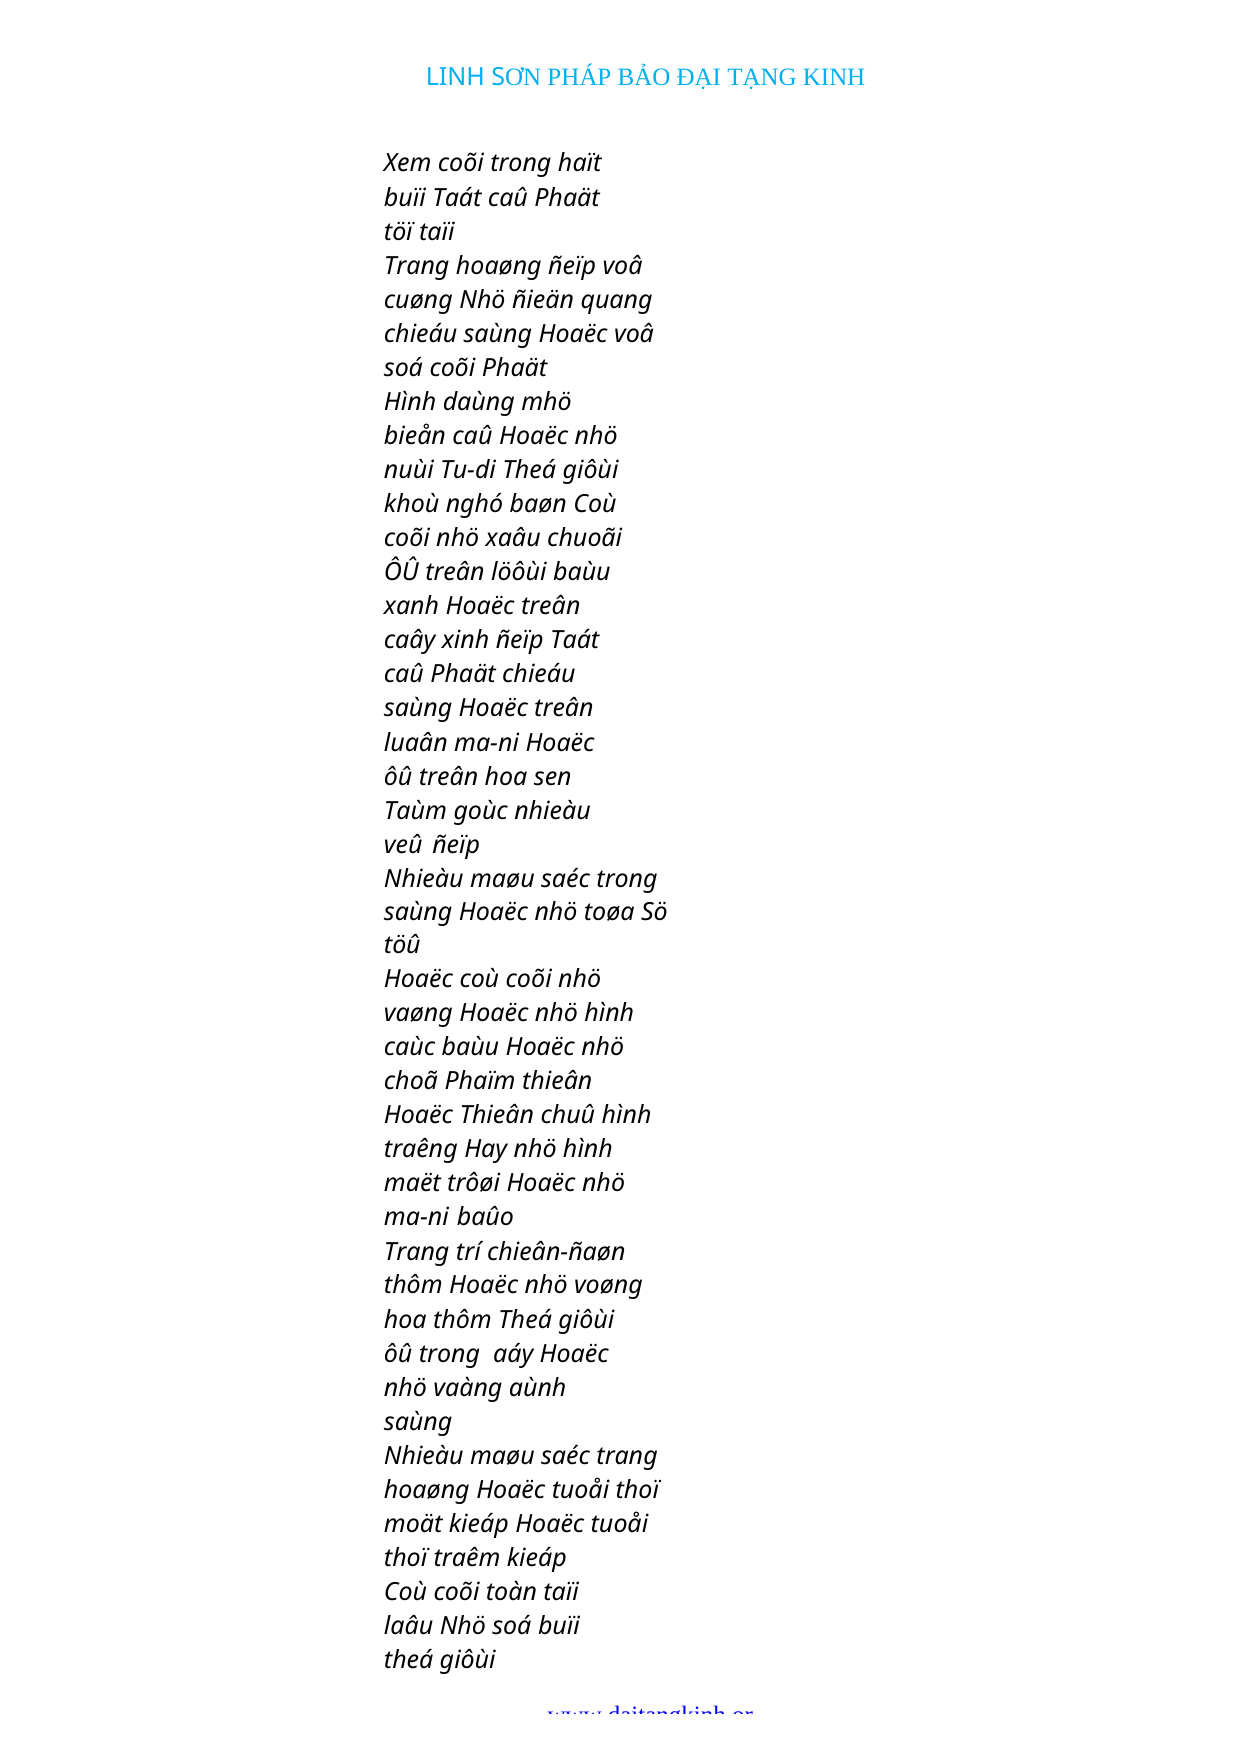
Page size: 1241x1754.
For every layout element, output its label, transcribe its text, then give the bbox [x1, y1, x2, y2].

text Hình daùng mhö bieån caû Hoaëc nhö nuùi Tu-di Theá giôùi khoù nghó baøn Coù coõi nhö xaâu chuoãi ÔÛ treân löôùi baùu xanh Hoaëc treân caây xinh ñeïp Taát caû Phaät chieáu saùng Hoaëc treân luaân ma-ni Hoaëc ôû treân hoa sen Taùm goùc nhieàu veû ñeïp [384, 383, 629, 860]
text Xem coõi trong haït buïi Taát caû Phaät töï taïi [384, 145, 628, 247]
text Nhieàu maøu saéc trang hoaøng Hoaëc tuoåi thoï moät kieáp Hoaëc tuoåi thoï traêm kieáp [384, 1437, 672, 1574]
text Trang hoaøng ñeïp voâ cuøng Nhö ñieän quang chieáu saùng Hoaëc voâ soá coõi Phaät [384, 247, 672, 383]
text Nhieàu maøu saéc trong saùng Hoaëc nhö toøa Sö töû [384, 860, 705, 961]
text Trang trí chieân-ñaøn thôm Hoaëc nhö voøng hoa thôm Theá giôùi ôû trong aáy Hoaëc nhö vaàng aùnh saùng [384, 1233, 645, 1437]
text Coù coõi toàn taïi laâu Nhö soá buïi theá giôùi [384, 1574, 605, 1676]
text Hoaëc coù coõi nhö vaøng Hoaëc nhö hình caùc baùu Hoaëc nhö choã Phaïm thieân Hoaëc Thieân chuû hình traêng Hay nhö hình maët trôøi Hoaëc nhö ma-ni baûo [384, 961, 665, 1233]
